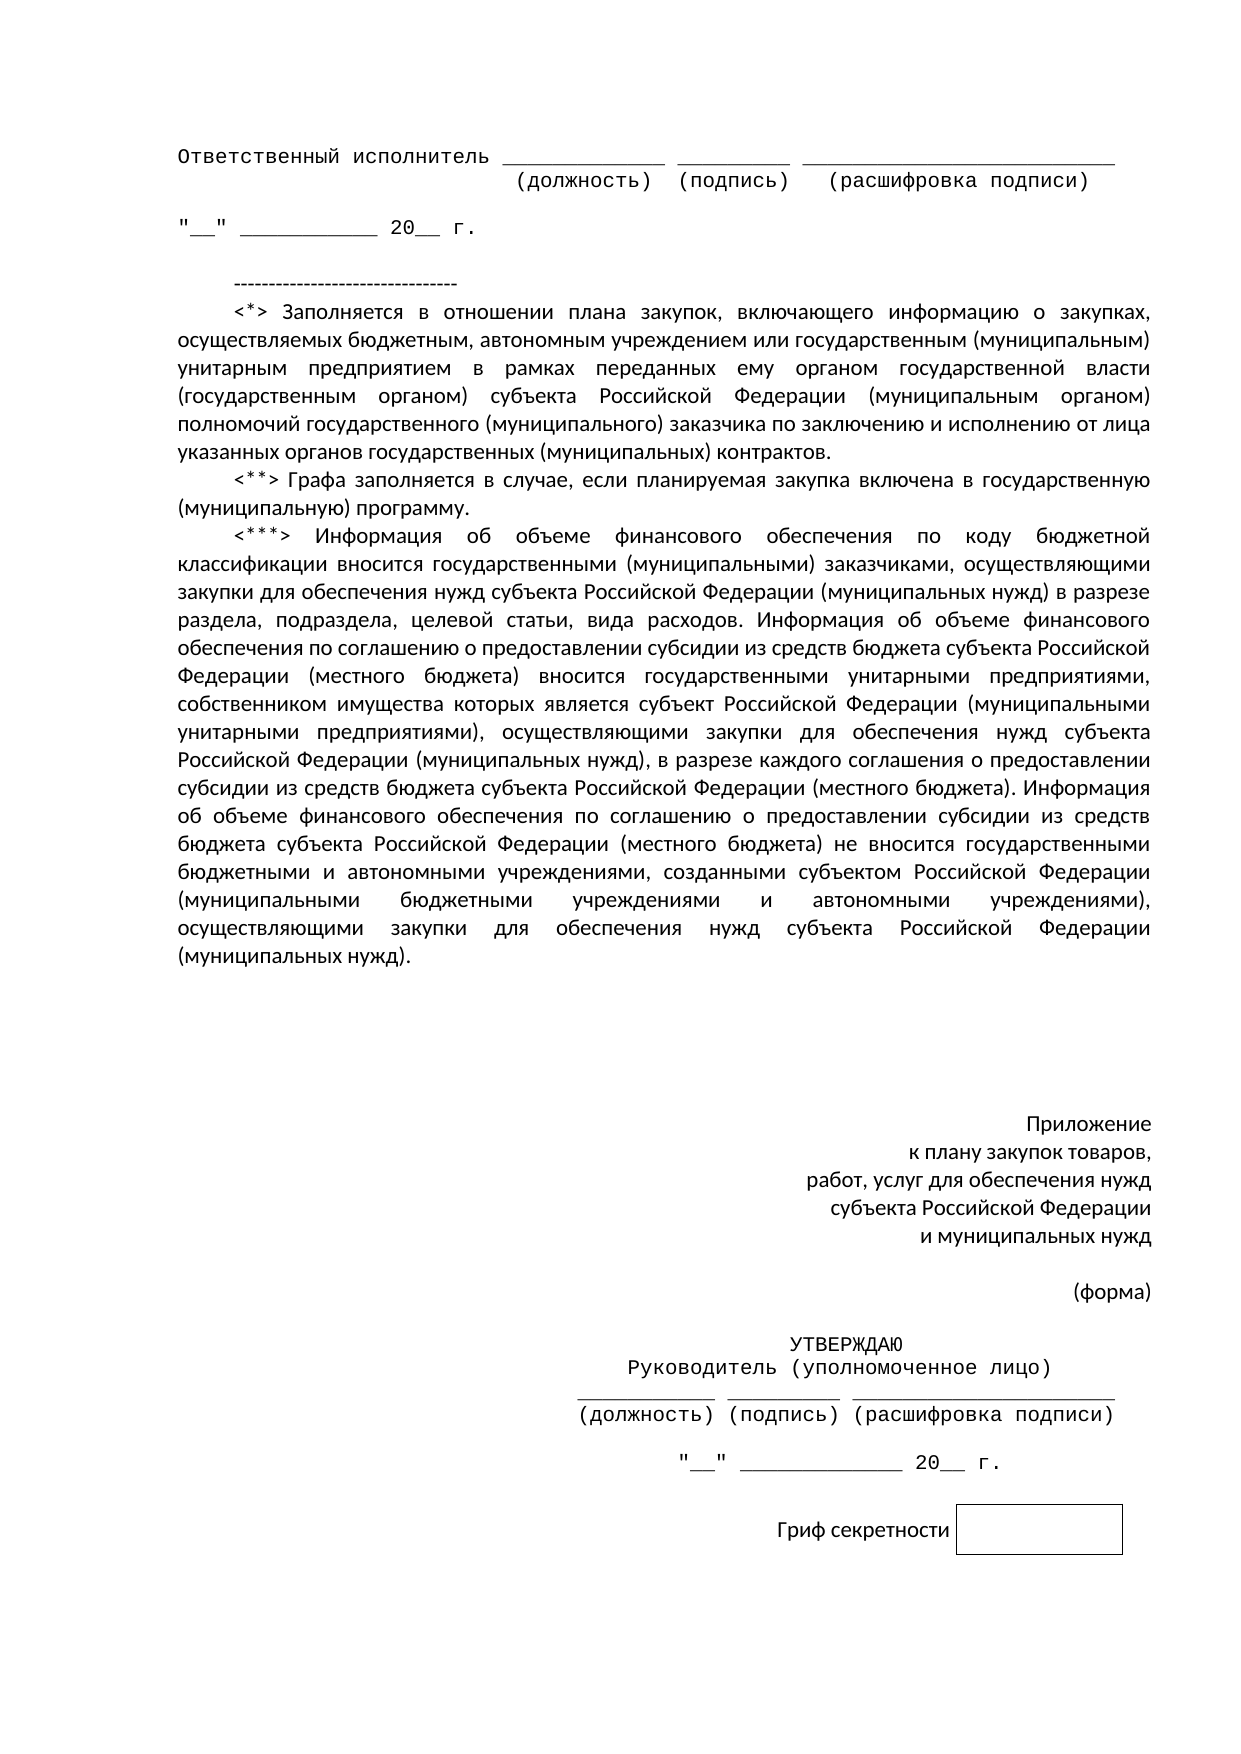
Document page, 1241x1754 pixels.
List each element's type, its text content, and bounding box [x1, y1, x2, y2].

table_header Гриф секретности [177, 1504, 956, 1554]
text субъекта Российской Федерации [177, 1193, 1152, 1221]
table_header [957, 1505, 1122, 1554]
text УТВЕРЖДАЮ [177, 1333, 1152, 1357]
text работ, услуг для обеспечения нужд [177, 1165, 1152, 1193]
text <*> Заполняется в отношении плана закупок, включающего информацию о закупках, осуществляемых бюджетным, автономным учреждением или государственным (муниципальным) унитарным предприятием в рамках переданных ему органом государственной власти (государственным органом) субъекта Российской Федерации (муниципальным органом) полномочий государственного (муниципального) заказчика по заключению и исполнению от лица указанных органов государственных (муниципальных) контрактов. [177, 297, 1152, 465]
text Ответственный исполнитель _____________ _________ _________________________ [177, 146, 1152, 170]
text (должность) (подпись) (расшифровка подписи) [177, 170, 1152, 193]
text -------------------------------- [177, 269, 1152, 297]
text (форма) [177, 1277, 1152, 1306]
text "__" _____________ 20__ г. [177, 1452, 1152, 1475]
text Приложение [177, 1109, 1152, 1137]
text "__" ___________ 20__ г. [177, 217, 1152, 241]
text Руководитель (уполномоченное лицо) [177, 1357, 1152, 1381]
text (должность) (подпись) (расшифровка подписи) [177, 1404, 1152, 1428]
text ___________ _________ _____________________ [177, 1381, 1152, 1404]
text и муниципальных нужд [177, 1221, 1152, 1249]
text к плану закупок товаров, [177, 1137, 1152, 1165]
text <***> Информация об объеме финансового обеспечения по коду бюджетной классификации вносится государственными (муниципальными) заказчиками, осуществляющими закупки для обеспечения нужд субъекта Российской Федерации (муниципальных нужд) в разрезе раздела, подраздела, целевой статьи, вида расходов. Информация об объеме финансового обеспечения по соглашению о предоставлении субсидии из средств бюджета субъекта Российской Федерации (местного бюджета) вносится государственными унитарными предприятиями, собственником имущества которых является субъект Российской Федерации (муниципальными унитарными предприятиями), осуществляющими закупки для обеспечения нужд субъекта Российской Федерации (муниципальных нужд), в разрезе каждого соглашения о предоставлении субсидии из средств бюджета субъекта Российской Федерации (местного бюджета). Информация об объеме финансового обеспечения по соглашению о предоставлении субсидии из средств бюджета субъекта Российской Федерации (местного бюджета) не вносится государственными бюджетными и автономными учреждениями, созданными субъектом Российской Федерации (муниципальными бюджетными учреждениями и автономными учреждениями), осуществляющими закупки для обеспечения нужд субъекта Российской Федерации (муниципальных нужд). [177, 521, 1152, 969]
text <**> Графа заполняется в случае, если планируемая закупка включена в государственную (муниципальную) программу. [177, 465, 1152, 521]
